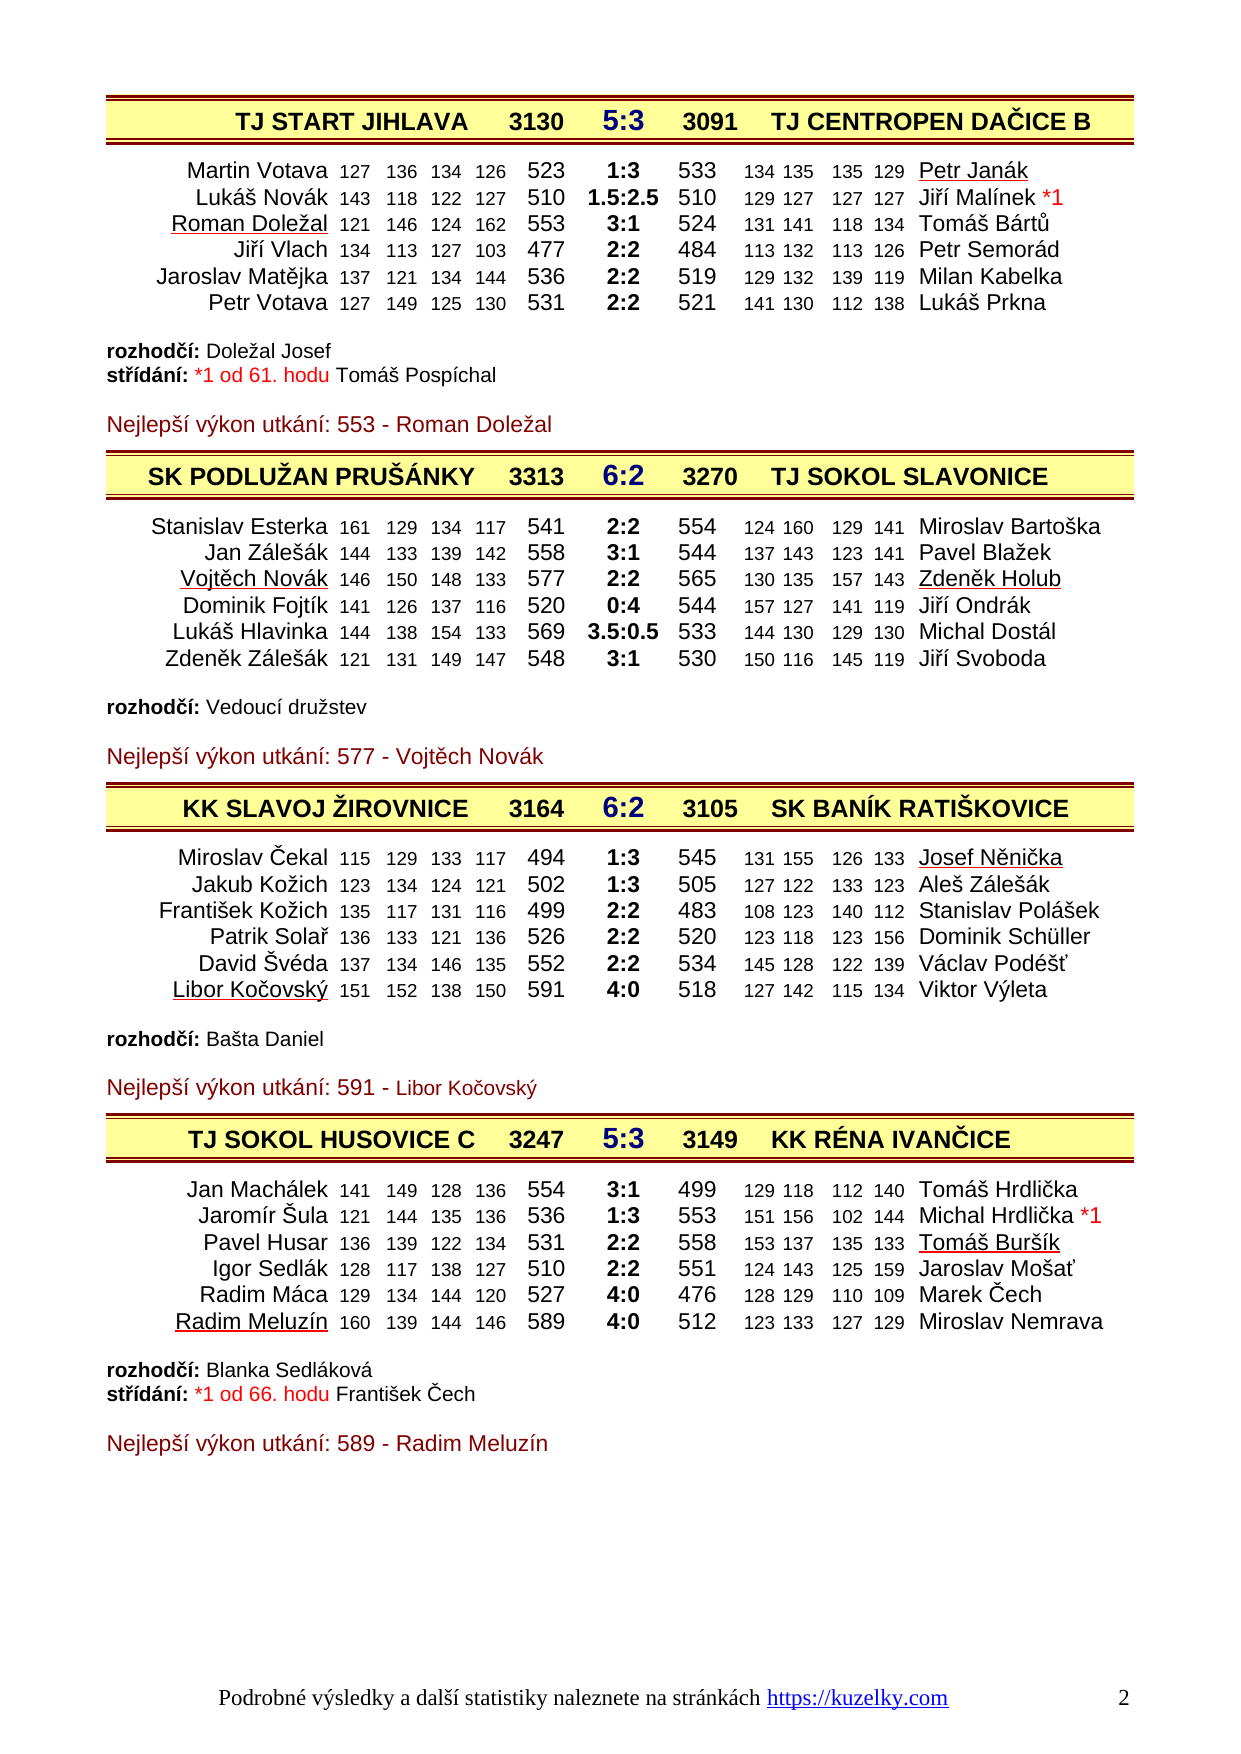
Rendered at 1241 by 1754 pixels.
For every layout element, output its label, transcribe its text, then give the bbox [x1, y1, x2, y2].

text rozhodčí: Blanka Sedláková střídání: *1 od 66. hodu František Čech [106, 1358, 1134, 1406]
text Roman Doležal 121 146 124 162 553 3:1 524 131 141 118 134 Tomáš Bártů [106, 210, 1134, 236]
text Jaroslav Matějka 137 121 134 144 536 2:2 519 129 132 139 119 Milan Kabelka [106, 263, 1134, 289]
text Martin Votava 127 136 134 126 523 1:3 533 134 135 135 129 Petr Janák [106, 157, 1134, 183]
text Nejlepší výkon utkání: 577 - Vojtěch Novák [106, 743, 1134, 769]
text TJ Sokol Husovice C 3247 5:3 3149 KK Réna Ivančice [106, 1119, 1134, 1157]
text Jan Zálešák 144 133 139 142 558 3:1 544 137 143 123 141 Pavel Blažek [106, 539, 1134, 565]
text rozhodčí: Doležal Josef střídání: *1 od 61. hodu Tomáš Pospíchal [106, 339, 1134, 387]
text Libor Kočovský 151 152 138 150 591 4:0 518 127 142 115 134 Viktor Výleta [106, 976, 1134, 1002]
text Vojtěch Novák 146 150 148 133 577 2:2 565 130 135 157 143 Zdeněk Holub [106, 565, 1134, 592]
text Pavel Husar 136 139 122 134 531 2:2 558 153 137 135 133 Tomáš Buršík [106, 1228, 1134, 1255]
text Nejlepší výkon utkání: 589 - Radim Meluzín [106, 1430, 1134, 1456]
text David Švéda 137 134 146 135 552 2:2 534 145 128 122 139 Václav Podéšť [106, 950, 1134, 976]
text Jan Machálek 141 149 128 136 554 3:1 499 129 118 112 140 Tomáš Hrdlička [106, 1176, 1134, 1202]
text Zdeněk Zálešák 121 131 149 147 548 3:1 530 150 116 145 119 Jiří Svoboda [106, 644, 1134, 671]
text Lukáš Hlavinka 144 138 154 133 569 3.5:0.5 533 144 130 129 130 Michal Dostál [106, 618, 1134, 644]
text Petr Votava 127 149 125 130 531 2:2 521 141 130 112 138 Lukáš Prkna [106, 289, 1134, 315]
text Igor Sedlák 128 117 138 127 510 2:2 551 124 143 125 159 Jaroslav Mošať [106, 1255, 1134, 1281]
text Patrik Solař 136 133 121 136 526 2:2 520 123 118 123 156 Dominik Schüller [106, 923, 1134, 950]
text Nejlepší výkon utkání: 591 - Libor Kočovský [106, 1074, 1134, 1101]
text Radim Meluzín 160 139 144 146 589 4:0 512 123 133 127 129 Miroslav Nemrava [106, 1308, 1134, 1334]
text Jakub Kožich 123 134 124 121 502 1:3 505 127 122 133 123 Aleš Zálešák [106, 871, 1134, 897]
text Nejlepší výkon utkání: 553 - Roman Doležal [106, 411, 1134, 437]
text rozhodčí: Bašta Daniel [106, 1026, 1134, 1050]
text Jiří Vlach 134 113 127 103 477 2:2 484 113 132 113 126 Petr Semorád [106, 236, 1134, 263]
text František Kožich 135 117 131 116 499 2:2 483 108 123 140 112 Stanislav Polášek [106, 897, 1134, 923]
text Jaromír Šula 121 144 135 136 536 1:3 553 151 156 102 144 Michal Hrdlička *1 [106, 1202, 1134, 1228]
text Radim Máca 129 134 144 120 527 4:0 476 128 129 110 109 Marek Čech [106, 1281, 1134, 1308]
text SK Podlužan Prušánky 3313 6:2 3270 TJ Sokol Slavonice [106, 456, 1134, 494]
text Stanislav Esterka 161 129 134 117 541 2:2 554 124 160 129 141 Miroslav Bartoška [106, 513, 1134, 539]
text TJ Start Jihlava 3130 5:3 3091 TJ Centropen Dačice B [106, 101, 1134, 138]
text KK Slavoj Žirovnice 3164 6:2 3105 SK Baník Ratiškovice [106, 788, 1134, 826]
text Dominik Fojtík 141 126 137 116 520 0:4 544 157 127 141 119 Jiří Ondrák [106, 592, 1134, 618]
text rozhodčí: Vedoucí družstev [106, 695, 1134, 719]
text Lukáš Novák 143 118 122 127 510 1.5:2.5 510 129 127 127 127 Jiří Malínek *1 [106, 183, 1134, 210]
text Miroslav Čekal 115 129 133 117 494 1:3 545 131 155 126 133 Josef Něnička [106, 844, 1134, 871]
